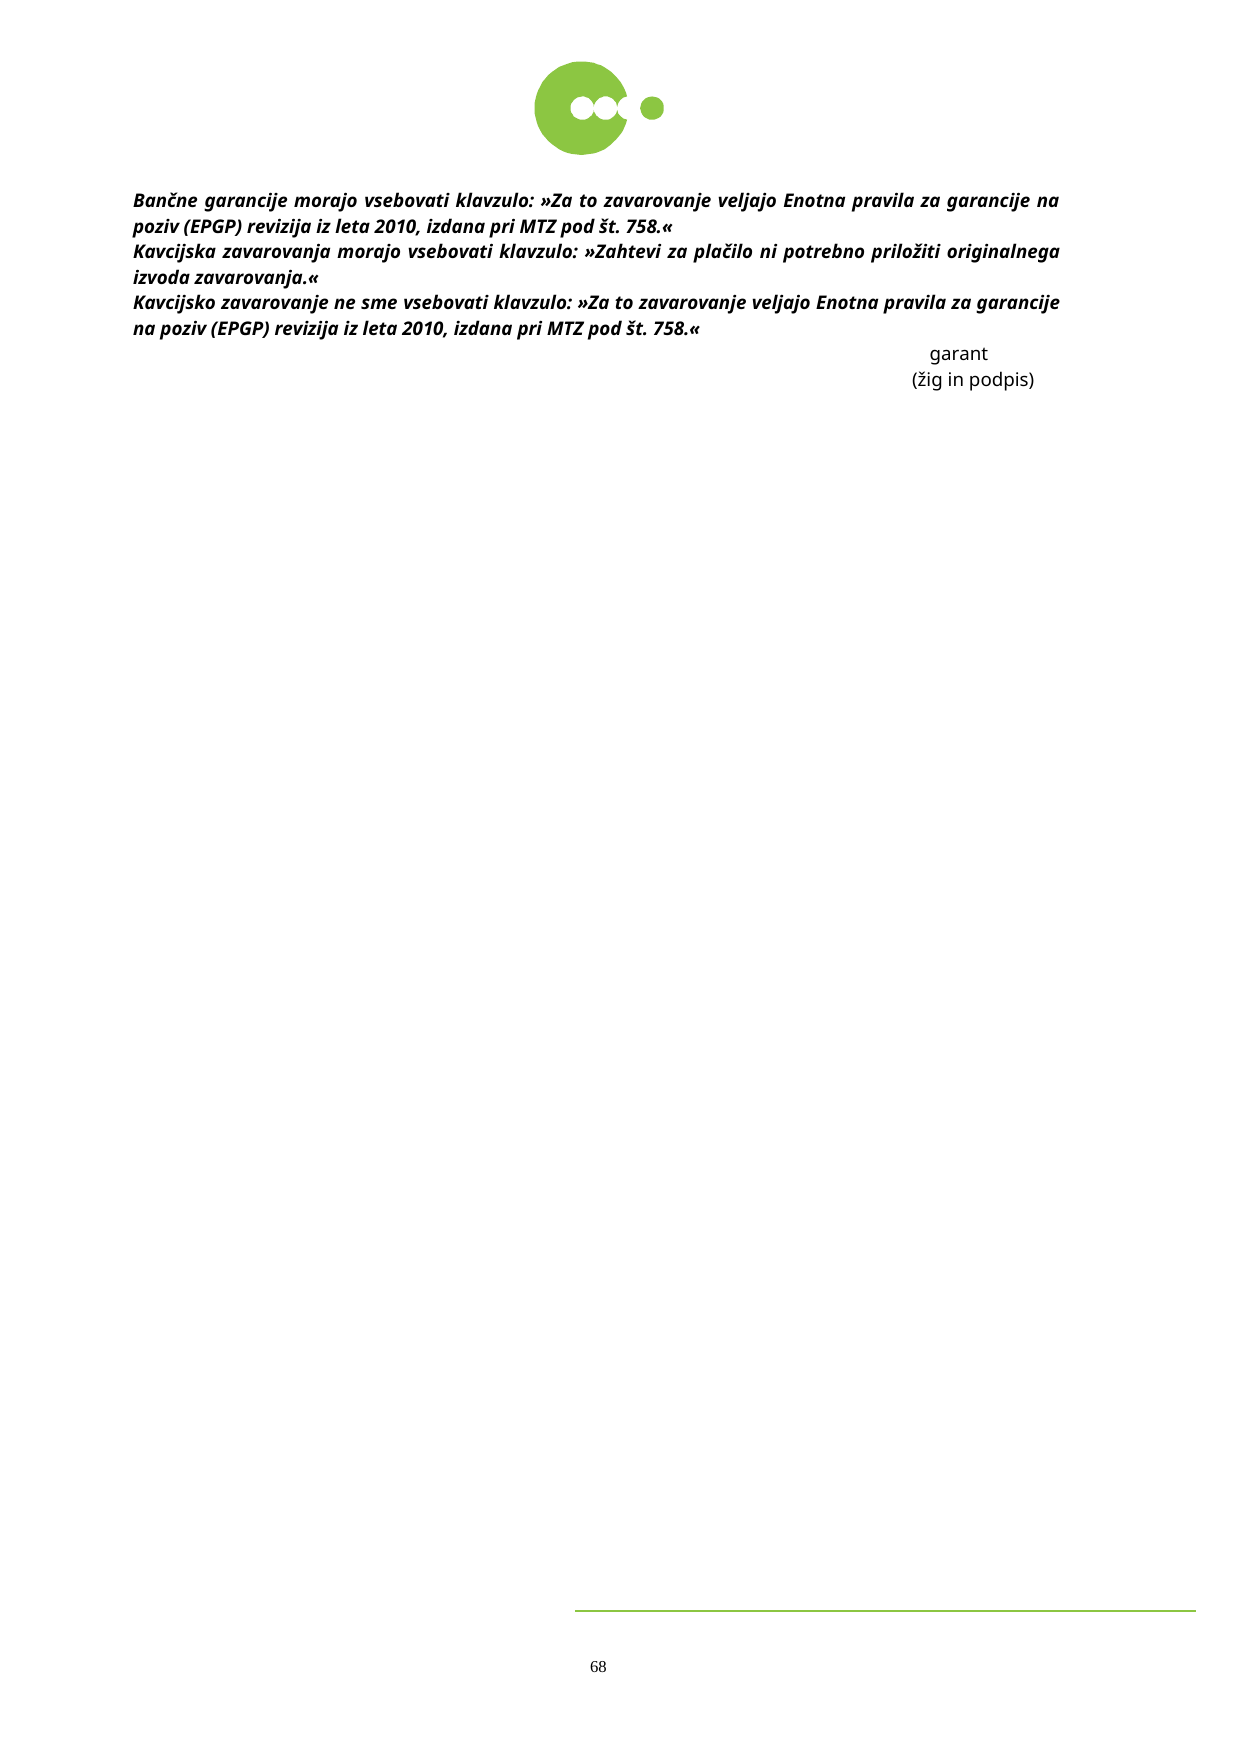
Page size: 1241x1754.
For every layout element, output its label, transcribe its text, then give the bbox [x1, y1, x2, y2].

text Kavcijsko zavarovanje ne sme vsebovati klavzulo: »Za to zavarovanje veljajo Enotna pravila za garancije na poziv (EPGP) revizija iz leta 2010, izdana pri MTZ pod št. 758.« [133, 289, 1063, 341]
text Bančne garancije morajo vsebovati klavzulo: »Za to zavarovanje veljajo Enotna pravila za garancije na poziv (EPGP) revizija iz leta 2010, izdana pri MTZ pod št. 758.« [133, 187, 1063, 238]
text Kavcijska zavarovanja morajo vsebovati klavzulo: »Zahtevi za plačilo ni potrebno priložiti originalnega izvoda zavarovanja.« [133, 238, 1063, 289]
text garant (žig in podpis) [354, 341, 1063, 392]
